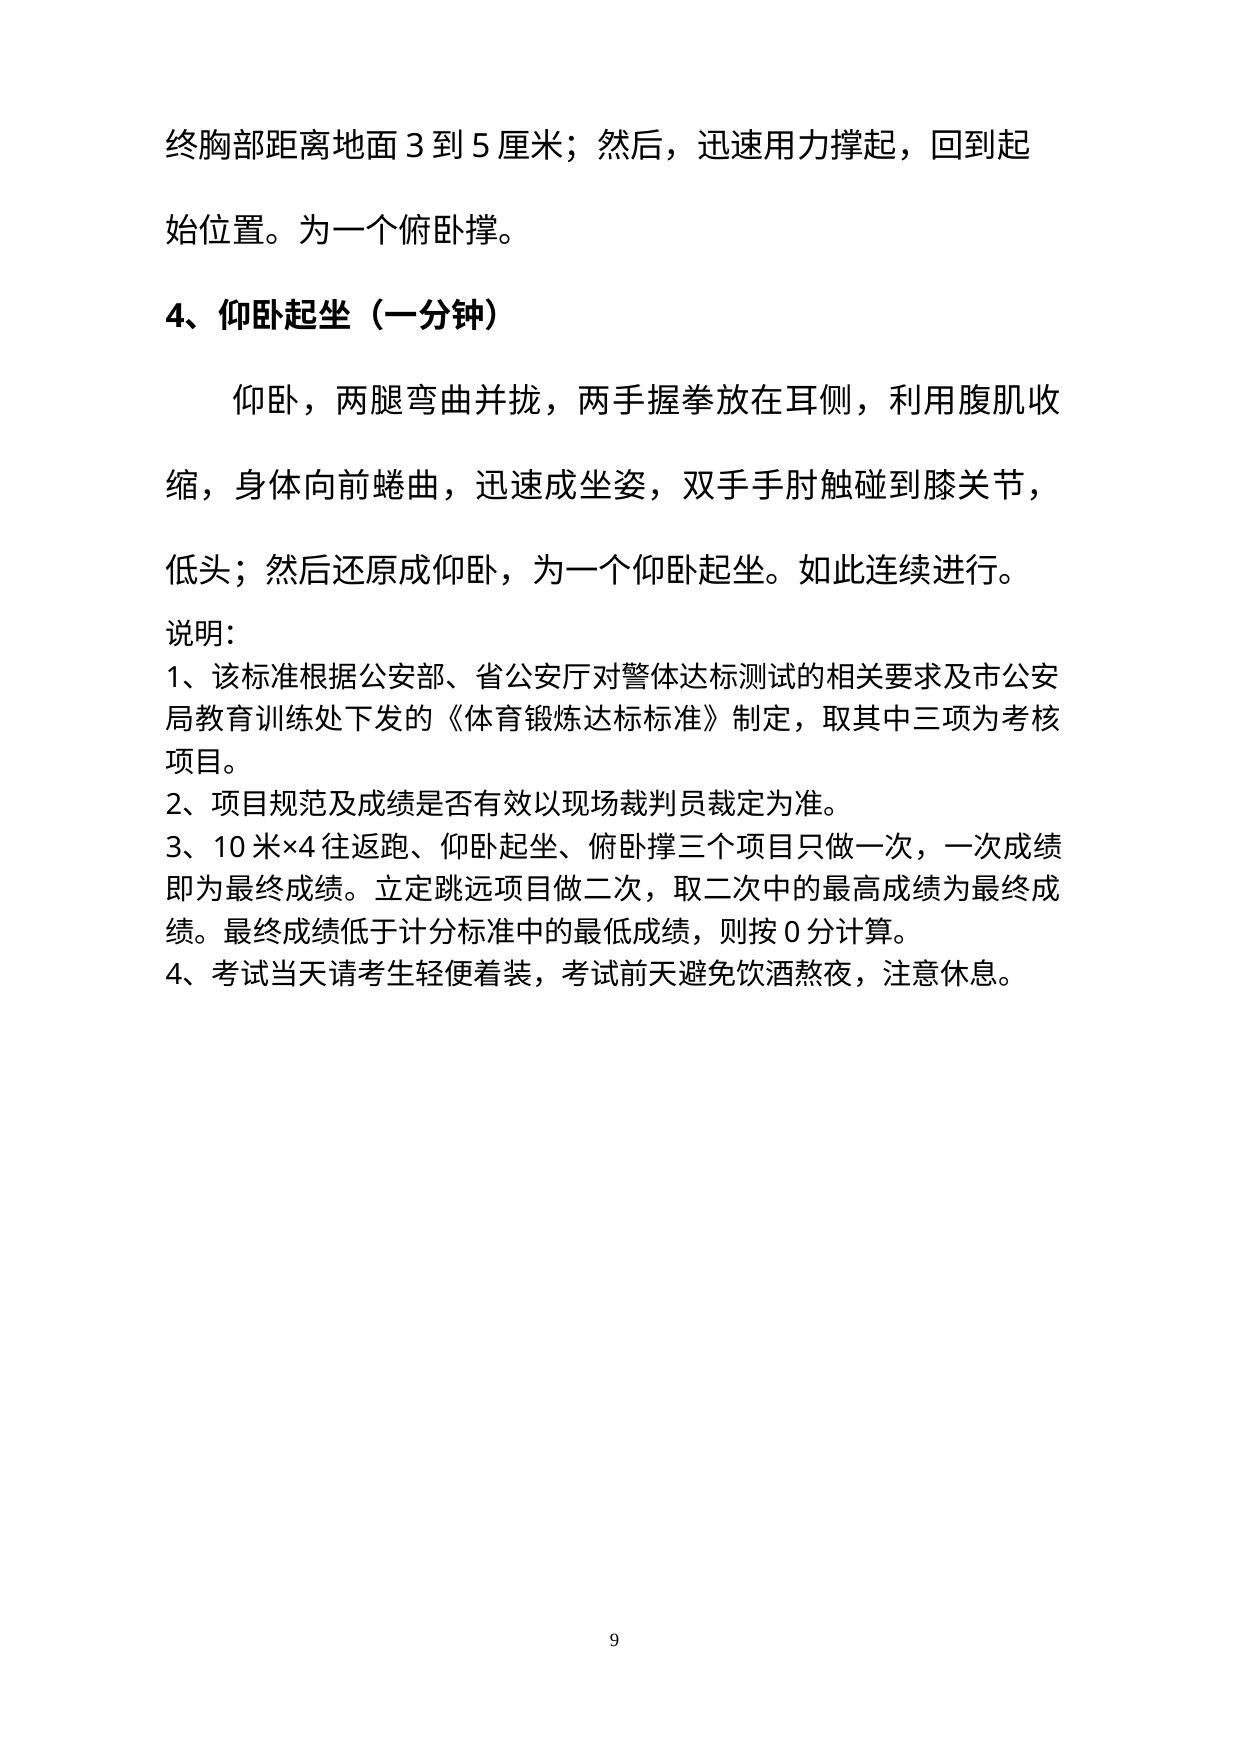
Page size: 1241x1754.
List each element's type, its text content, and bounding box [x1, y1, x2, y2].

text 2、项目规范及成绩是否有效以现场裁判员裁定为准。 [165, 781, 1063, 823]
text 说明： [165, 611, 1063, 653]
text 1、该标准根据公安部、省公安厅对警体达标测试的相关要求及市公安局教育训练处下发的《体育锻炼达标标准》制定，取其中三项为考核项目。 [165, 653, 1063, 781]
text 仰卧，两腿弯曲并拢，两手握拳放在耳侧，利用腹肌收缩，身体向前蜷曲，迅速成坐姿，双手手肘触碰到膝关节，低头；然后还原成仰卧，为一个仰卧起坐。如此连续进行。 [165, 356, 1063, 611]
text 4、考试当天请考生轻便着装，考试前天避免饮酒熬夜，注意休息。 [165, 951, 1063, 993]
text 3、10米×4往返跑、仰卧起坐、俯卧撑三个项目只做一次，一次成绩即为最终成绩。立定跳远项目做二次，取二次中的最高成绩为最终成绩。最终成绩低于计分标准中的最低成绩，则按0分计算。 [165, 823, 1063, 951]
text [165, 101, 1063, 271]
text 4、仰卧起坐（一分钟） [165, 271, 1063, 356]
